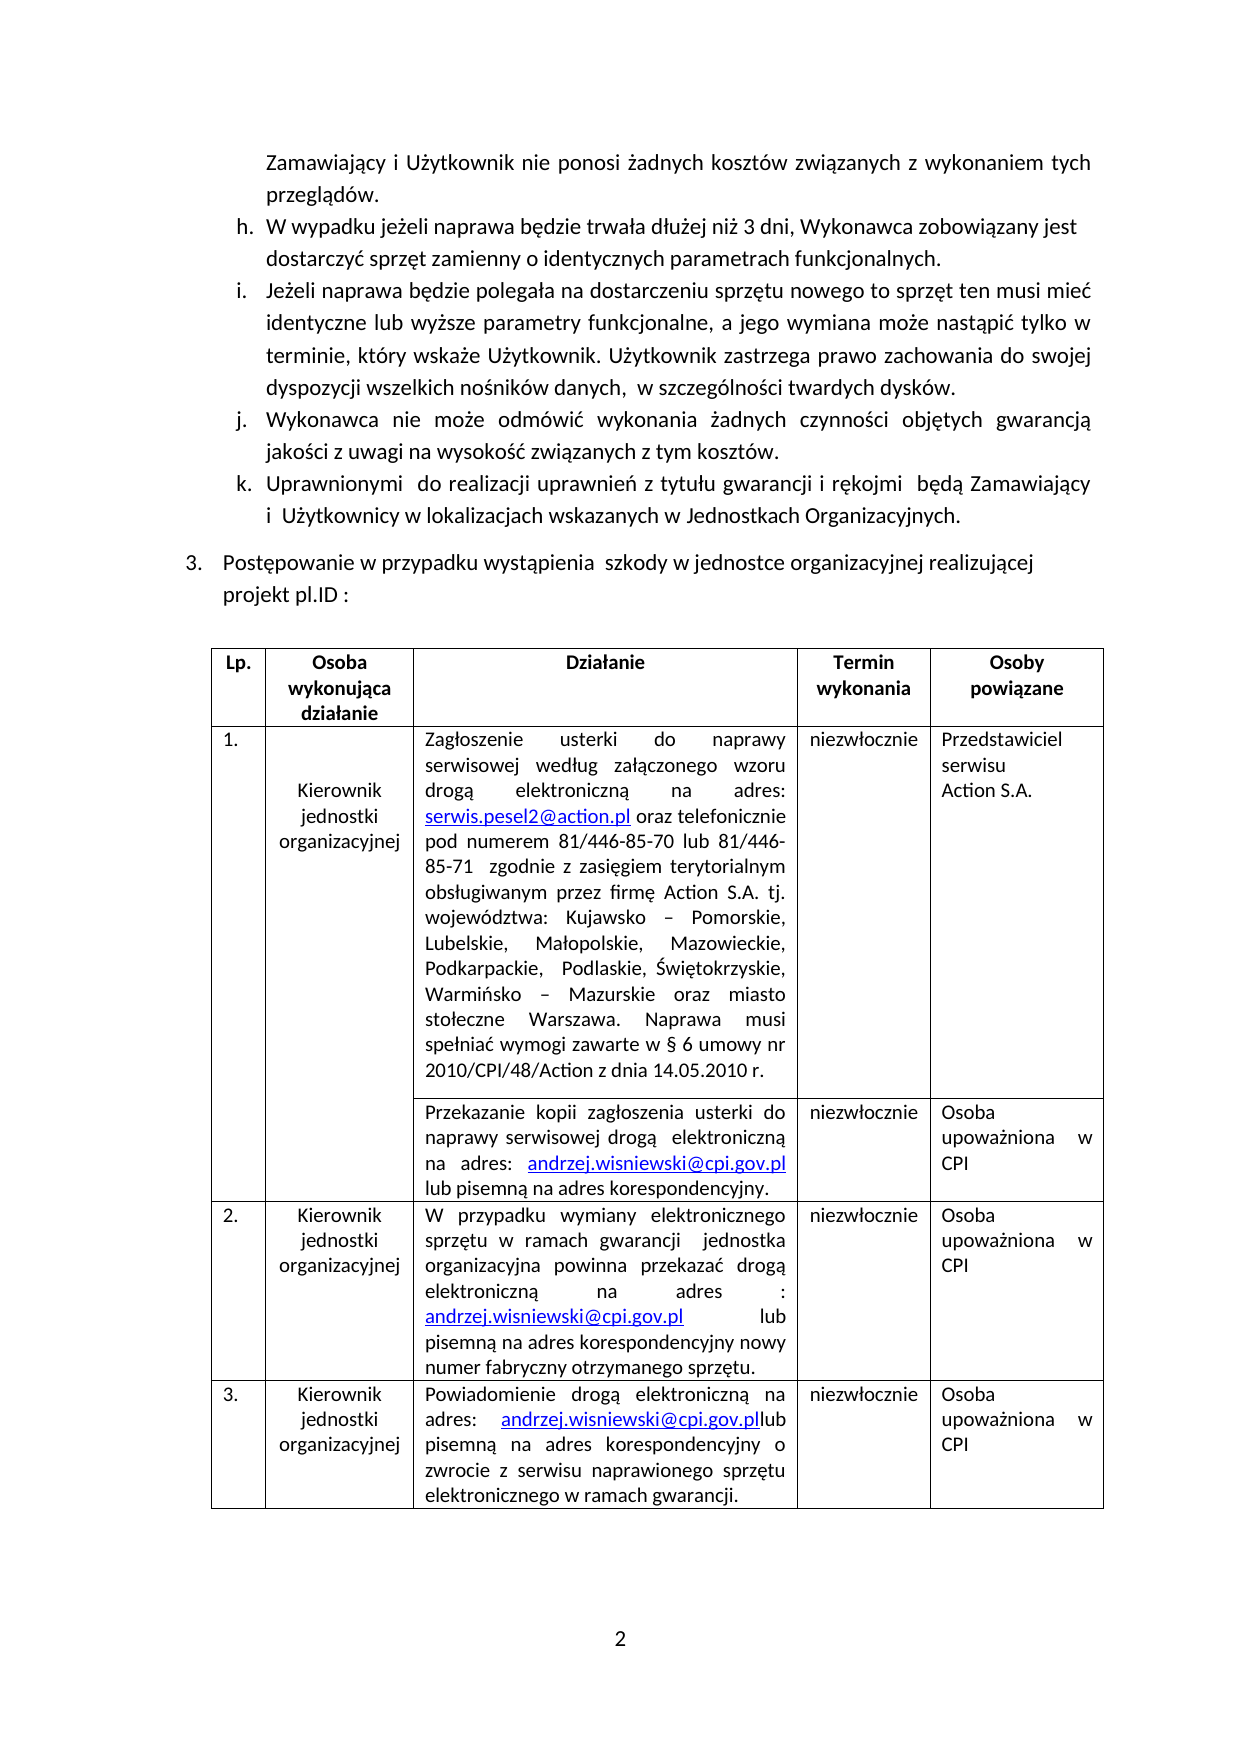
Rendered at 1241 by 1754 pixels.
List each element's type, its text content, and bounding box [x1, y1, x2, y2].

table_cell Kierownik jednostki organizacyjnej [266, 1381, 413, 1508]
table_header Termin wykonania [798, 649, 930, 726]
table_cell Kierownik jednostki organizacyjnej [266, 1202, 413, 1380]
table_cell niezwłocznie [798, 1381, 930, 1508]
list Jeżeli naprawa będzie polegała na dostarczeniu sprzętu nowego to sprzęt ten musi mieć identyczne lub wyższe parametry funkcjonalne, a jego wymiana może nastąpić tylko w terminie, który wskaże Użytkownik. Użytkownik zastrzega prawo zachowania do swojej dyspozycji wszelkich nośników danych, w szczególności twardych dysków. [236, 276, 1093, 401]
list W wypadku jeżeli naprawa będzie trwała dłużej niż 3 dni, Wykonawca zobowiązany jest [236, 212, 1093, 240]
table_cell niezwłocznie [798, 1099, 930, 1201]
table_header Osoby powiązane [931, 649, 1103, 726]
table_cell Kierownik jednostki organizacyjnej [266, 727, 413, 1201]
table_header Osoba wykonująca działanie [266, 649, 413, 726]
list Postępowanie w przypadku wystąpienia szkody w jednostce organizacyjnej realizującej projekt pl.ID : [185, 548, 1093, 609]
table_header Lp. [212, 649, 265, 726]
table_cell niezwłocznie [798, 727, 930, 1098]
table_cell Przedstawiciel serwisu Action S.A. [931, 727, 1103, 1098]
table_cell Zagłoszenie usterki do naprawy serwisowej według załączonego wzoru drogą elektroniczną na adres: serwis.pesel2@action.pl oraz telefonicznie pod numerem 81/446-85-70 lub 81/446-85-71 zgodnie z zasięgiem terytorialnym obsługiwanym przez firmę Action S.A. tj. województwa: Kujawsko – Pomorskie, Lubelskie, Małopolskie, Mazowieckie, Podkarpackie, Podlaskie, Świętokrzyskie, Warmińsko – Mazurskie oraz miasto stołeczne Warszawa. Naprawa musi spełniać wymogi zawarte w § 6 umowy nr 2010/CPI/48/Action z dnia 14.05.2010 r. [414, 727, 797, 1098]
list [236, 148, 1093, 208]
table_cell Przekazanie kopii zagłoszenia usterki do naprawy serwisowej drogą elektroniczną na adres: andrzej.wisniewski@cpi.gov.pl lub pisemną na adres korespondencyjny. [414, 1099, 797, 1201]
table_cell Powiadomienie drogą elektroniczną na adres: andrzej.wisniewski@cpi.gov.pllub pisemną na adres korespondencyjny o zwrocie z serwisu naprawionego sprzętu elektronicznego w ramach gwarancji. [414, 1381, 797, 1508]
table_cell niezwłocznie [798, 1202, 930, 1380]
text dostarczyć sprzęt zamienny o identycznych parametrach funkcjonalnych. [266, 244, 1093, 272]
table_cell Osoba upoważniona w CPI [931, 1381, 1103, 1508]
list Wykonawca nie może odmówić wykonania żadnych czynności objętych gwarancją jakości z uwagi na wysokość związanych z tym kosztów. [236, 405, 1093, 465]
table_cell W przypadku wymiany elektronicznego sprzętu w ramach gwarancji jednostka organizacyjna powinna przekazać drogą elektroniczną na adres : andrzej.wisniewski@cpi.gov.pl lub pisemną na adres korespondencyjny nowy numer fabryczny otrzymanego sprzętu. [414, 1202, 797, 1380]
table_header Działanie [414, 649, 797, 726]
table_cell 3. [212, 1381, 265, 1508]
table_cell 2. [212, 1202, 265, 1380]
table_cell Osoba upoważniona w CPI [931, 1202, 1103, 1380]
table_cell 1. [212, 727, 265, 1201]
table_cell Osoba upoważniona w CPI [931, 1099, 1103, 1201]
list Uprawnionymi do realizacji uprawnień z tytułu gwarancji i rękojmi będą Zamawiający i Użytkownicy w lokalizacjach wskazanych w Jednostkach Organizacyjnych. [236, 469, 1093, 530]
